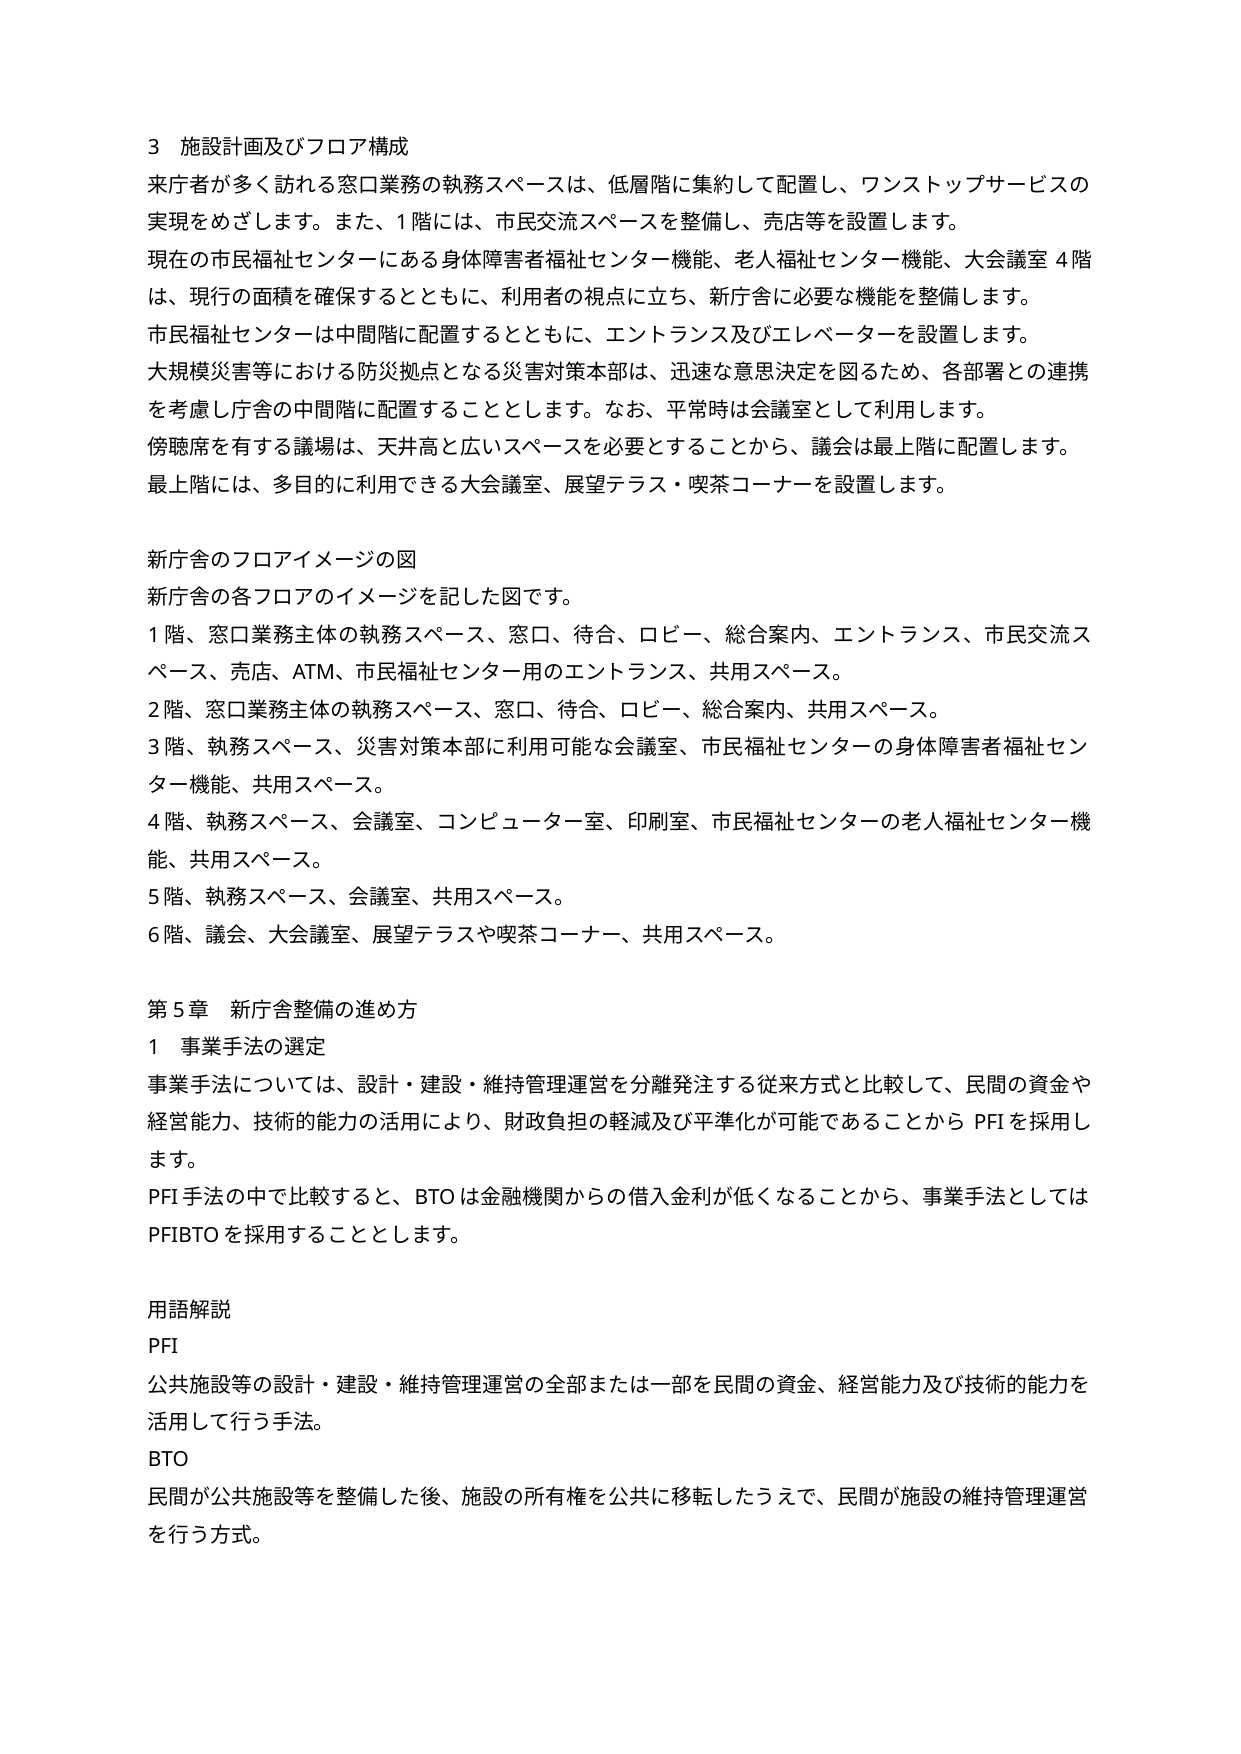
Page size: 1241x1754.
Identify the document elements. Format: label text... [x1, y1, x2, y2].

text 用語解説 [148, 1289, 1092, 1327]
text PFI手法の中で比較すると、BTOは金融機関からの借入金利が低くなることから、事業手法としてはPFIBTOを採用することとします。 [148, 1177, 1092, 1252]
text 来庁者が多く訪れる窓口業務の執務スペースは、低層階に集約して配置し、ワンストップサービスの実現をめざします。また、1階には、市民交流スペースを整備し、売店等を設置します。 [148, 164, 1092, 239]
text 市民福祉センターは中間階に配置するとともに、エントランス及びエレベーターを設置します。 [148, 314, 1092, 352]
text 2階、窓口業務主体の執務スペース、窓口、待合、ロビー、総合案内、共用スペース。 [148, 689, 1092, 727]
text 4階、執務スペース、会議室、コンピューター室、印刷室、市民福祉センターの老人福祉センター機能、共用スペース。 [148, 802, 1092, 877]
text BTO [148, 1439, 1092, 1477]
text 傍聴席を有する議場は、天井高と広いスペースを必要とすることから、議会は最上階に配置します。 [148, 427, 1092, 464]
text 大規模災害等における防災拠点となる災害対策本部は、迅速な意思決定を図るため、各部署との連携を考慮し庁舎の中間階に配置することとします。なお、平常時は会議室として利用します。 [148, 352, 1092, 427]
text 現在の市民福祉センターにある身体障害者福祉センター機能、老人福祉センター機能、大会議室4階は、現行の面積を確保するとともに、利用者の視点に立ち、新庁舎に必要な機能を整備します。 [148, 239, 1092, 314]
text 事業手法については、設計・建設・維持管理運営を分離発注する従来方式と比較して、民間の資金や経営能力、技術的能力の活用により、財政負担の軽減及び平準化が可能であることからPFIを採用します。 [148, 1064, 1092, 1177]
text 新庁舎の各フロアのイメージを記した図です。 [148, 577, 1092, 614]
text 1階、窓口業務主体の執務スペース、窓口、待合、ロビー、総合案内、エントランス、市民交流スペース、売店、ATM、市民福祉センター用のエントランス、共用スペース。 [148, 614, 1092, 689]
text 第5章 新庁舎整備の進め方 [148, 989, 1092, 1027]
text 公共施設等の設計・建設・維持管理運営の全部または一部を民間の資金、経営能力及び技術的能力を活用して行う手法。 [148, 1364, 1092, 1439]
text PFI [148, 1327, 1092, 1364]
text 最上階には、多目的に利用できる大会議室、展望テラス・喫茶コーナーを設置します。 [148, 464, 1092, 502]
text 3 施設計画及びフロア構成 [148, 127, 1092, 164]
text 1 事業手法の選定 [148, 1027, 1092, 1064]
text 5階、執務スペース、会議室、共用スペース。 [148, 877, 1092, 914]
text 3階、執務スペース、災害対策本部に利用可能な会議室、市民福祉センターの身体障害者福祉センター機能、共用スペース。 [148, 727, 1092, 802]
text 6階、議会、大会議室、展望テラスや喫茶コーナー、共用スペース。 [148, 914, 1092, 952]
text 新庁舎のフロアイメージの図 [148, 539, 1092, 577]
text 民間が公共施設等を整備した後、施設の所有権を公共に移転したうえで、民間が施設の維持管理運営を行う方式。 [148, 1477, 1092, 1552]
